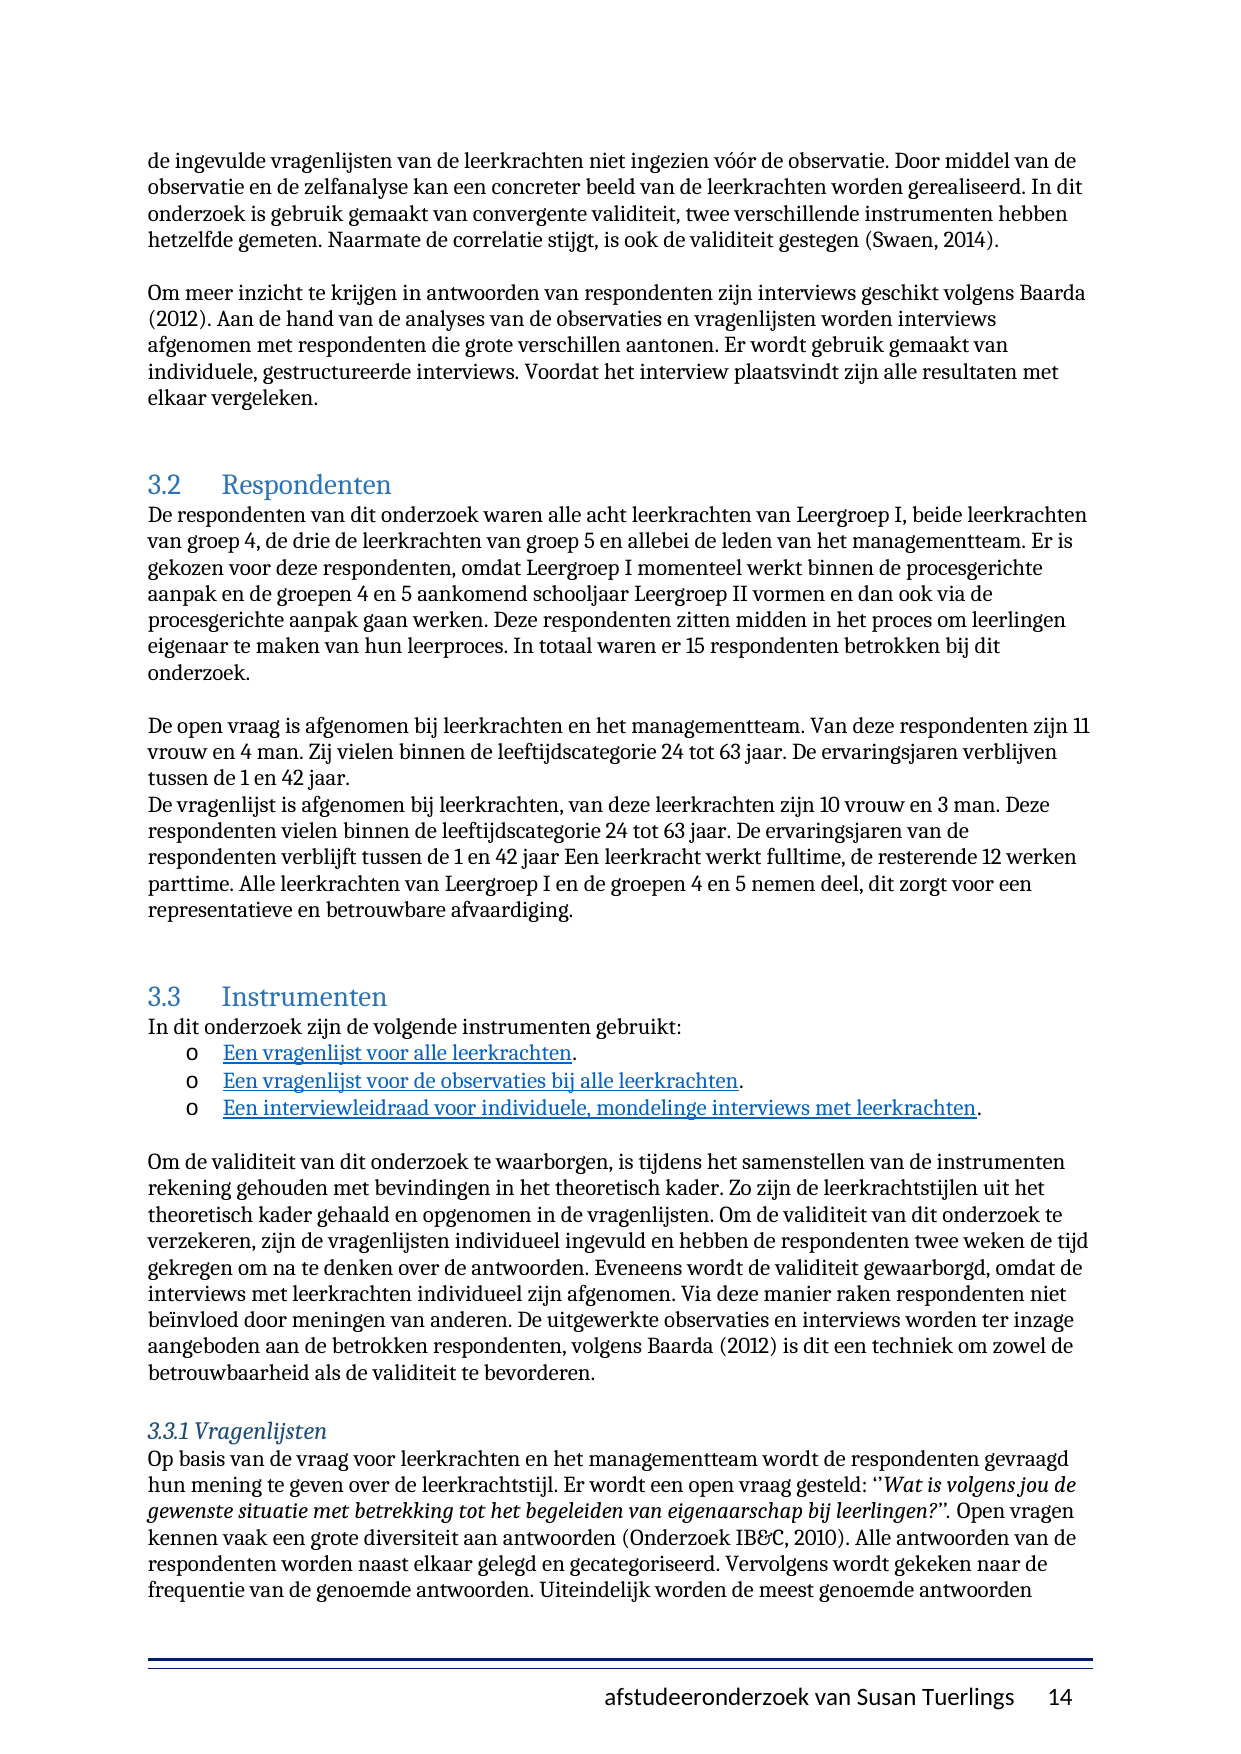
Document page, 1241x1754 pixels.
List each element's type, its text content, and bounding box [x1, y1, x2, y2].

subtitle 3.2 Respondenten [148, 468, 1093, 502]
text De respondenten van dit onderzoek waren alle acht leerkrachten van Leergroep I, beide leerkrachten van groep 4, de drie de leerkrachten van groep 5 en allebei de leden van het managementteam. Er is gekozen voor deze respondenten, omdat Leergroep I momenteel werkt binnen de procesgerichte aanpak en de groepen 4 en 5 aankomend schooljaar Leergroep II vormen en dan ook via de procesgerichte aanpak gaan werken. Deze respondenten zitten midden in het proces om leerlingen eigenaar te maken van hun leerproces. In totaal waren er 15 respondenten betrokken bij dit onderzoek. [148, 502, 1093, 686]
text Om meer inzicht te krijgen in antwoorden van respondenten zijn interviews geschikt volgens Baarda (2012). Aan de hand van de analyses van de observaties en vragenlijsten worden interviews afgenomen met respondenten die grote verschillen aantonen. Er wordt gebruik gemaakt van individuele, gestructureerde interviews. Voordat het interview plaatsvindt zijn alle resultaten met elkaar vergeleken. [148, 253, 1093, 411]
list Een interviewleidraad voor individuele, mondelinge interviews met leerkrachten. [185, 1095, 1093, 1122]
subtitle 3.3.1 Vragenlijsten [148, 1417, 1093, 1445]
subtitle 3.3 Instrumenten [148, 980, 1093, 1014]
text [148, 148, 1093, 253]
list Een vragenlijst voor de observaties bij alle leerkrachten. [185, 1067, 1093, 1095]
text In dit onderzoek zijn de volgende instrumenten gebruikt: [148, 1014, 1093, 1040]
list Een vragenlijst voor alle leerkrachten. [185, 1040, 1093, 1067]
text De vragenlijst is afgenomen bij leerkrachten, van deze leerkrachten zijn 10 vrouw en 3 man. Deze respondenten vielen binnen de leeftijdscategorie 24 tot 63 jaar. De ervaringsjaren van de respondenten verblijft tussen de 1 en 42 jaar Een leerkracht werkt fulltime, de resterende 12 werken parttime. Alle leerkrachten van Leergroep I en de groepen 4 en 5 nemen deel, dit zorgt voor een representatieve en betrouwbare afvaardiging. [148, 791, 1093, 923]
text De open vraag is afgenomen bij leerkrachten en het managementteam. Van deze respondenten zijn 11 vrouw en 4 man. Zij vielen binnen de leeftijdscategorie 24 tot 63 jaar. De ervaringsjaren verblijven tussen de 1 en 42 jaar. [148, 712, 1093, 791]
text Om de validiteit van dit onderzoek te waarborgen, is tijdens het samenstellen van de instrumenten rekening gehouden met bevindingen in het theoretisch kader. Zo zijn de leerkrachtstijlen uit het theoretisch kader gehaald en opgenomen in de vragenlijsten. Om de validiteit van dit onderzoek te verzekeren, zijn de vragenlijsten individueel ingevuld en hebben de respondenten twee weken de tijd gekregen om na te denken over de antwoorden. Eveneens wordt de validiteit gewaarborgd, omdat de interviews met leerkrachten individueel zijn afgenomen. Via deze manier raken respondenten niet beïnvloed door meningen van anderen. De uitgewerkte observaties en interviews worden ter inzage aangeboden aan de betrokken respondenten, volgens Baarda (2012) is dit een techniek om zowel de betrouwbaarheid als de validiteit te bevorderen. [148, 1149, 1093, 1386]
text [148, 1445, 1093, 1603]
